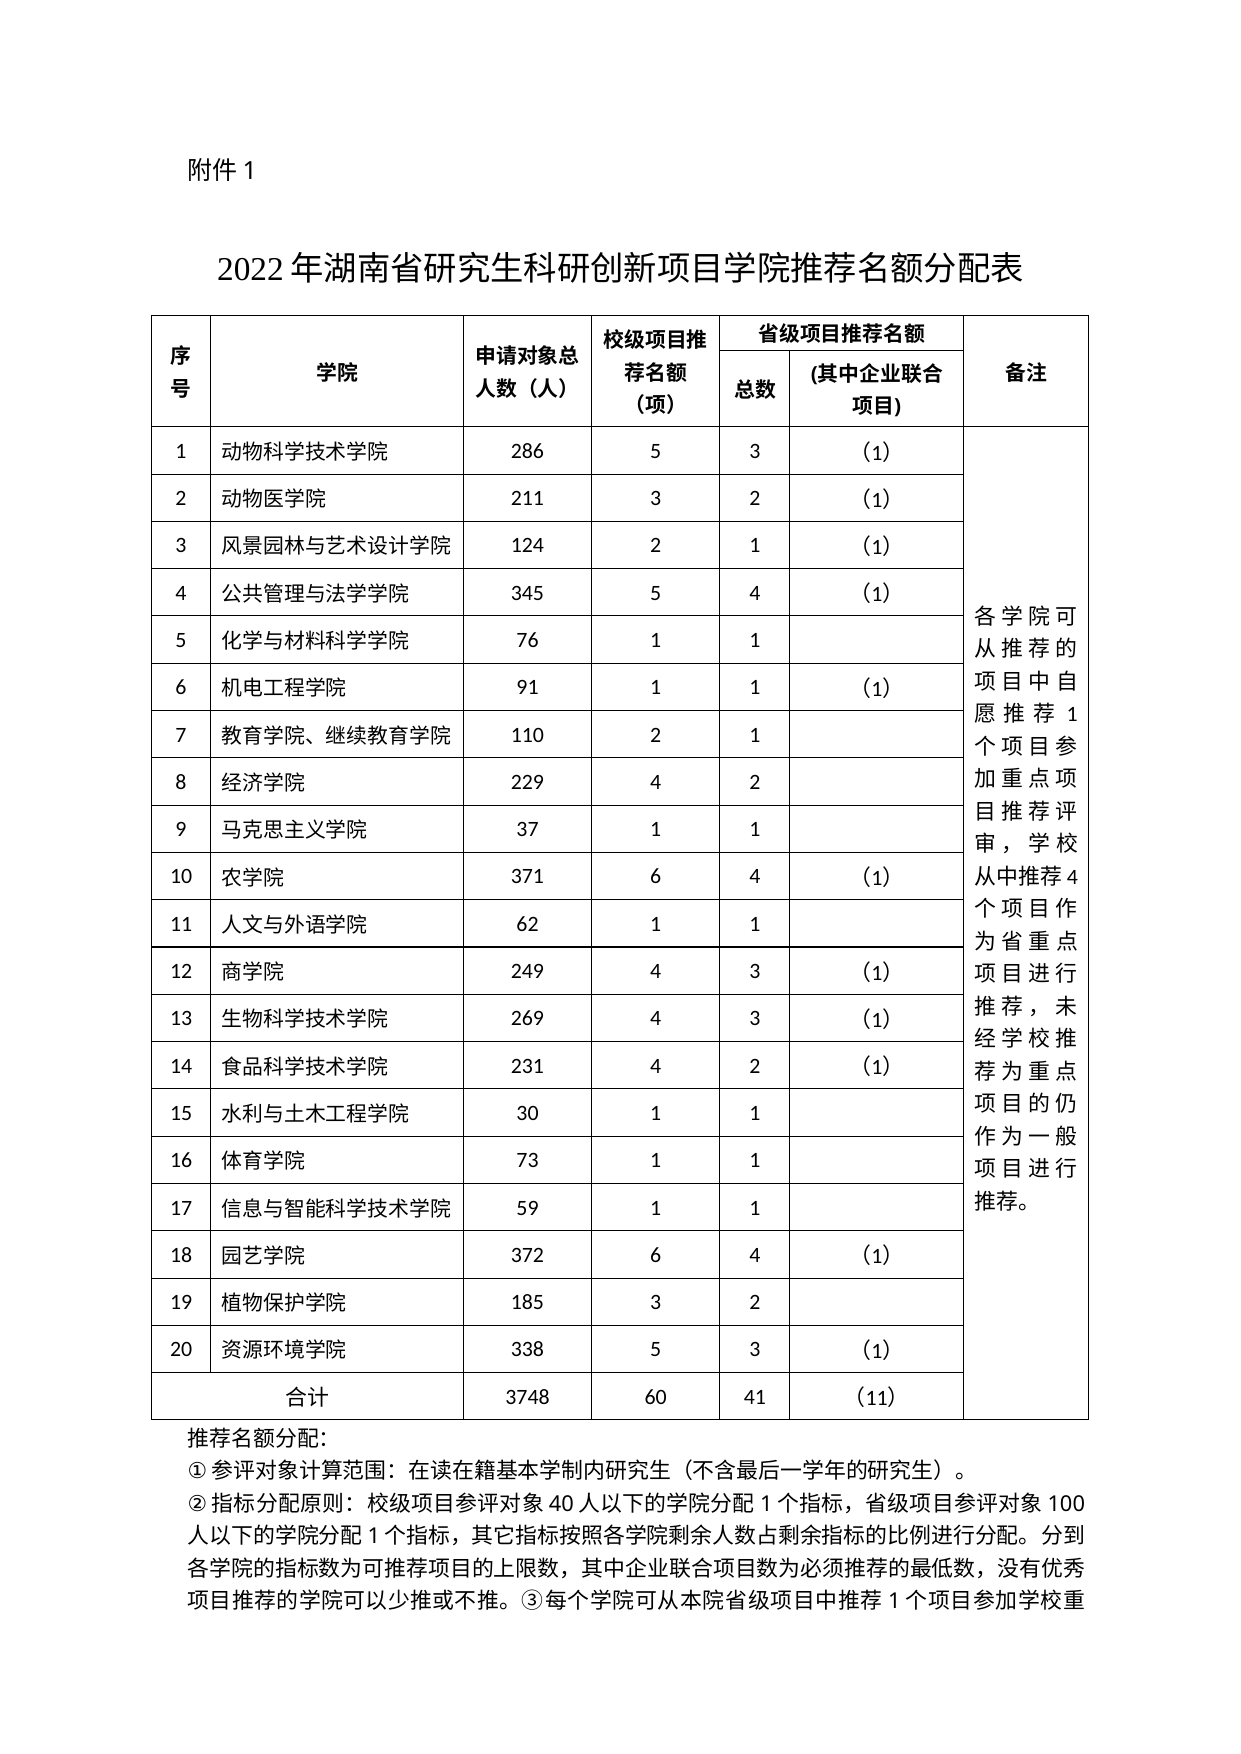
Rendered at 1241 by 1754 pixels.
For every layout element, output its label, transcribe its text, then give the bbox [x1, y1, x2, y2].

table_cell 9 [152, 806, 210, 852]
table_cell 345 [464, 569, 591, 615]
table_cell 机电工程学院 [211, 664, 463, 710]
table_cell 6 [592, 1231, 719, 1277]
table_cell 185 [464, 1279, 591, 1325]
table_cell 1 [592, 664, 719, 710]
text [187, 1485, 1085, 1615]
table_cell 农学院 [211, 853, 463, 899]
table_cell (其中企业联合项目) [790, 351, 963, 426]
table_cell 1 [720, 616, 789, 663]
table_cell 2 [720, 475, 789, 521]
table_cell （1） [790, 522, 963, 568]
table_cell （1） [790, 569, 963, 615]
table_cell 371 [464, 853, 591, 899]
table_cell 62 [464, 900, 591, 946]
table_cell 76 [464, 616, 591, 663]
table_cell 6 [592, 853, 719, 899]
table_cell 3 [152, 522, 210, 568]
table_header 省级项目推荐名额（项） [720, 316, 963, 350]
table_cell 2 [592, 522, 719, 568]
table_cell 动物科学技术学院 [211, 427, 463, 473]
table_cell 5 [592, 1326, 719, 1372]
table_cell 总数 [720, 351, 789, 426]
table_cell 1 [720, 1089, 789, 1136]
table_cell 338 [464, 1326, 591, 1372]
table_cell 3 [720, 995, 789, 1041]
table_cell 4 [592, 758, 719, 804]
table_cell 5 [592, 427, 719, 473]
table_cell 10 [152, 853, 210, 899]
table_cell 风景园林与艺术设计学院 [211, 522, 463, 568]
table_header 申请对象总人数（人） [464, 316, 591, 426]
table_cell 2 [592, 711, 719, 757]
table_cell [790, 900, 963, 946]
table_cell 1 [592, 1137, 719, 1183]
table_cell （1） [790, 1326, 963, 1372]
table_cell 1 [720, 522, 789, 568]
table_cell 5 [592, 569, 719, 615]
table_cell 3 [592, 1279, 719, 1325]
table_cell （1） [790, 1042, 963, 1088]
table_cell 公共管理与法学学院 [211, 569, 463, 615]
table_cell 211 [464, 475, 591, 521]
table_cell 植物保护学院 [211, 1279, 463, 1325]
table_cell 教育学院、继续教育学院 [211, 711, 463, 757]
table_cell 3 [720, 427, 789, 473]
table_cell 14 [152, 1042, 210, 1088]
table_cell 41 [720, 1373, 789, 1419]
table_cell 124 [464, 522, 591, 568]
table_cell 13 [152, 995, 210, 1041]
table_cell 12 [152, 948, 210, 994]
table_cell 4 [152, 569, 210, 615]
table_cell （1） [790, 853, 963, 899]
table_cell （1） [790, 427, 963, 473]
table_cell 5 [152, 616, 210, 663]
table_cell 8 [152, 758, 210, 804]
table_cell 人文与外语学院 [211, 900, 463, 946]
table_cell 马克思主义学院 [211, 806, 463, 852]
table_cell 3748 [464, 1373, 591, 1419]
table_cell （1） [790, 948, 963, 994]
table_cell [790, 1279, 963, 1325]
table_cell 231 [464, 1042, 591, 1088]
table_cell 经济学院 [211, 758, 463, 804]
table_cell 18 [152, 1231, 210, 1277]
table_cell 37 [464, 806, 591, 852]
table_cell 信息与智能科学技术学院 [211, 1184, 463, 1230]
table_cell 4 [592, 995, 719, 1041]
table_cell 动物医学院 [211, 475, 463, 521]
table_cell 73 [464, 1137, 591, 1183]
table_cell 17 [152, 1184, 210, 1230]
table_cell 1 [152, 427, 210, 473]
table_cell [790, 806, 963, 852]
table_cell 1 [592, 1089, 719, 1136]
table_cell 水利与土木工程学院 [211, 1089, 463, 1136]
table_cell 1 [720, 900, 789, 946]
table_cell 生物科学技术学院 [211, 995, 463, 1041]
table_cell 110 [464, 711, 591, 757]
table_cell [790, 1137, 963, 1183]
table_header 序号 [152, 316, 210, 426]
table_cell 1 [720, 711, 789, 757]
table_cell 4 [720, 569, 789, 615]
table_cell （11） [790, 1373, 963, 1419]
table_cell 化学与材料科学学院 [211, 616, 463, 663]
table_header 校级项目推荐名额（项） [592, 316, 719, 426]
table_cell 4 [592, 948, 719, 994]
table_header 学院 [211, 316, 463, 426]
table_cell [790, 1184, 963, 1230]
table_cell 商学院 [211, 948, 463, 994]
table_cell 1 [592, 616, 719, 663]
table_cell 1 [592, 1184, 719, 1230]
table_cell 2 [720, 1042, 789, 1088]
text ①参评对象计算范围：在读在籍基本学制内研究生（不含最后一学年的研究生）。 [187, 1453, 1085, 1485]
table_cell [790, 616, 963, 663]
table_cell 1 [592, 806, 719, 852]
table_cell 食品科学技术学院 [211, 1042, 463, 1088]
table_cell 2 [152, 475, 210, 521]
table_cell 3 [720, 948, 789, 994]
table_cell （1） [790, 475, 963, 521]
table_cell 6 [152, 664, 210, 710]
table_cell 1 [720, 806, 789, 852]
table_cell 3 [720, 1326, 789, 1372]
table_cell 16 [152, 1137, 210, 1183]
table_cell 1 [720, 1184, 789, 1230]
table_cell 7 [152, 711, 210, 757]
table_cell （1） [790, 995, 963, 1041]
text 推荐名额分配： [187, 1420, 1085, 1453]
table_cell 249 [464, 948, 591, 994]
table_cell 20 [152, 1326, 210, 1372]
table_cell 15 [152, 1089, 210, 1136]
table_cell 1 [592, 900, 719, 946]
table_cell [790, 758, 963, 804]
table_cell 372 [464, 1231, 591, 1277]
table_cell [790, 711, 963, 757]
table_cell 229 [464, 758, 591, 804]
table_cell 资源环境学院 [211, 1326, 463, 1372]
table_cell 19 [152, 1279, 210, 1325]
table_cell （1） [790, 1231, 963, 1277]
table_cell 各学院可从推荐的项目中自愿推荐1个项目参加重点项目推荐评审，学校从中推荐4个项目作为省重点项目进行推荐，未经学校推荐为重点项目的仍作为一般项目进行推荐。 [964, 427, 1088, 1419]
text 2022年湖南省研究生科研创新项目学院推荐名额分配表 [187, 233, 1053, 298]
table_cell 4 [592, 1042, 719, 1088]
table_cell 269 [464, 995, 591, 1041]
table_cell 2 [720, 1279, 789, 1325]
table_cell 30 [464, 1089, 591, 1136]
table_cell 91 [464, 664, 591, 710]
table_cell 60 [592, 1373, 719, 1419]
table_cell 2 [720, 758, 789, 804]
table_cell 1 [720, 664, 789, 710]
table_cell 3 [592, 475, 719, 521]
table_cell 园艺学院 [211, 1231, 463, 1277]
table_cell [790, 1089, 963, 1136]
table_cell 体育学院 [211, 1137, 463, 1183]
table_cell 4 [720, 1231, 789, 1277]
table_header 备注 [964, 316, 1088, 426]
text 附件1 [187, 136, 1053, 201]
table_cell 286 [464, 427, 591, 473]
table_cell 11 [152, 900, 210, 946]
table_cell 1 [720, 1137, 789, 1183]
table_cell （1） [790, 664, 963, 710]
table_cell 4 [720, 853, 789, 899]
table_cell 59 [464, 1184, 591, 1230]
table_cell 合计 [152, 1373, 463, 1419]
